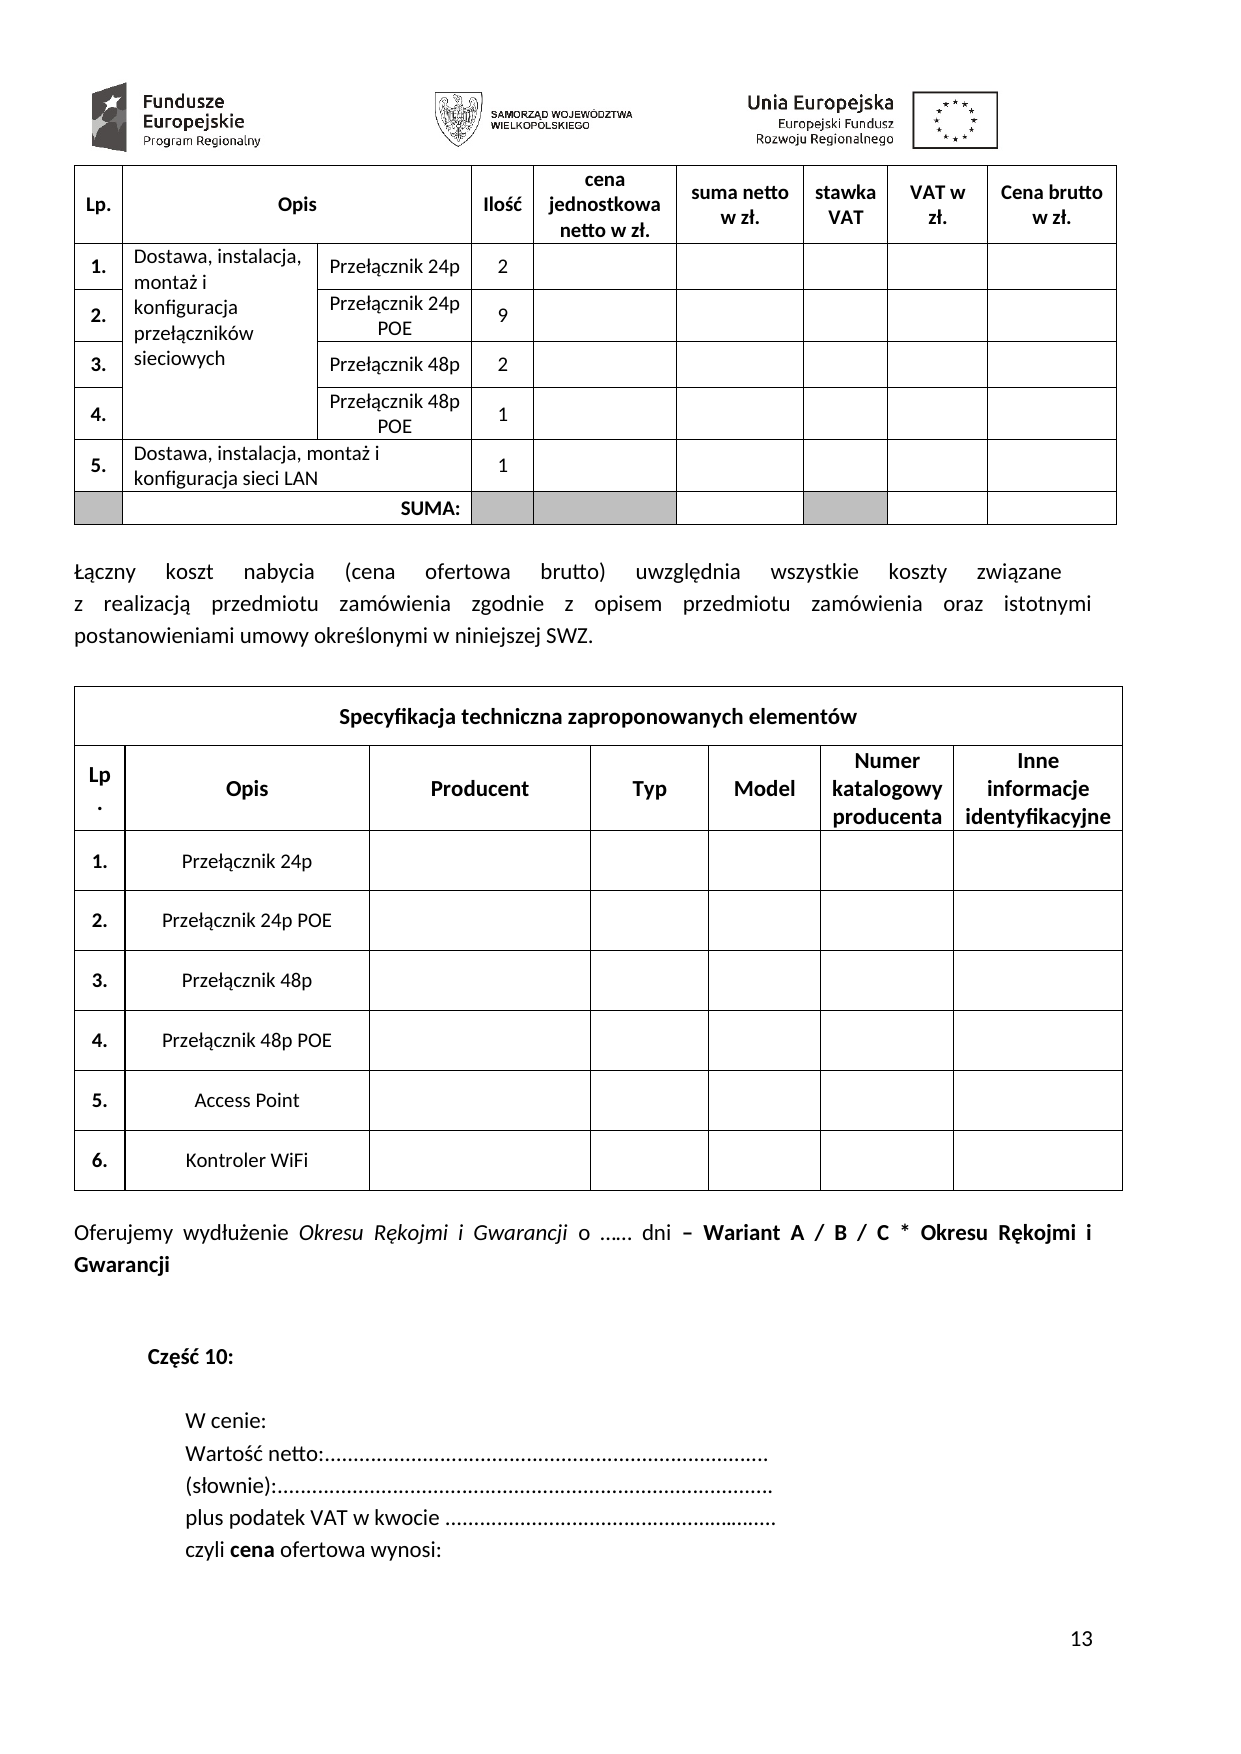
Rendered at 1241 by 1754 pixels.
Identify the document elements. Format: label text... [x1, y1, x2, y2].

table_cell [988, 290, 1116, 341]
table_cell [534, 342, 676, 387]
table_cell [591, 831, 708, 890]
list Wartość netto:............................................................................. (słownie):...................................................................................... [185, 1439, 1093, 1499]
table_cell Dostawa, instalacja, montaż i konfiguracja przełączników sieciowych [123, 244, 317, 439]
table_cell Opis [126, 746, 369, 830]
table_cell [591, 1071, 708, 1129]
table_cell [677, 492, 803, 524]
picture [73, 73, 1015, 165]
table_cell [821, 1011, 953, 1070]
table_header stawka VAT [804, 166, 887, 242]
table_header Cena brutto w zł. [988, 166, 1116, 242]
table_cell [888, 492, 987, 524]
table_cell 5. [75, 440, 122, 491]
table_cell 9 [472, 290, 533, 341]
table_cell [954, 1071, 1122, 1129]
table_cell [370, 1071, 590, 1129]
table_cell 1. [75, 244, 122, 289]
table_cell Przełącznik 24p [126, 831, 369, 890]
table_cell [677, 440, 803, 491]
table_cell 3. [75, 951, 124, 1010]
table_cell Dostawa, instalacja, montaż i konfiguracja sieci LAN [123, 440, 471, 491]
table_cell [370, 1131, 590, 1189]
table_header Lp. [75, 166, 122, 242]
table_cell [677, 244, 803, 289]
table_cell 4. [75, 388, 122, 439]
table_cell [591, 891, 708, 950]
table_cell Numer katalogowy producenta [821, 746, 953, 830]
table_cell Lp. [75, 746, 124, 830]
table_cell [677, 290, 803, 341]
table_cell 6. [75, 1131, 124, 1189]
table_header Ilość [472, 166, 533, 242]
table_cell [534, 492, 676, 524]
table_cell 1 [472, 388, 533, 439]
table_cell [370, 1011, 590, 1070]
table_cell [534, 290, 676, 341]
table_cell [709, 1131, 820, 1189]
table_cell [821, 951, 953, 1010]
table_cell 2. [75, 891, 124, 950]
table_cell [954, 831, 1122, 890]
table_cell [677, 342, 803, 387]
table_cell Przełącznik 48p [126, 951, 369, 1010]
table_cell [888, 342, 987, 387]
table_cell Przełącznik 48p POE [318, 388, 471, 439]
table_cell [534, 388, 676, 439]
table_cell [370, 891, 590, 950]
table_cell [534, 440, 676, 491]
table_cell [821, 891, 953, 950]
table_header cena jednostkowa netto w zł. [534, 166, 676, 242]
table_cell [954, 1011, 1122, 1070]
table_cell 4. [75, 1011, 124, 1070]
text Oferujemy wydłużenie Okresu Rękojmi i Gwarancji o …… dni – Wariant A / B / C * Okresu Rękojmi i Gwarancji [74, 1218, 1093, 1278]
table_header VAT w zł. [888, 166, 987, 242]
text Część 10: [148, 1342, 1093, 1370]
table_cell [534, 244, 676, 289]
table_cell [888, 440, 987, 491]
table_cell [954, 1131, 1122, 1189]
table_cell [988, 388, 1116, 439]
table_cell [472, 492, 533, 524]
table_cell Kontroler WiFi [126, 1131, 369, 1189]
table_cell 2 [472, 342, 533, 387]
table_cell 2 [472, 244, 533, 289]
table_cell [709, 831, 820, 890]
table_cell Przełącznik 24p POE [126, 891, 369, 950]
table_cell [370, 831, 590, 890]
table_cell Przełącznik 24p [318, 244, 471, 289]
table_cell Model [709, 746, 820, 830]
table_cell [988, 342, 1116, 387]
table_cell 1 [472, 440, 533, 491]
table_cell Przełącznik 48p [318, 342, 471, 387]
table_cell [591, 1011, 708, 1070]
table_cell [804, 342, 887, 387]
text Łączny koszt nabycia (cena ofertowa brutto) uwzględnia wszystkie koszty związane z realizacją przedmiotu zamówienia zgodnie z opisem przedmiotu zamówienia oraz istotnymi postanowieniami umowy określonymi w niniejszej SWZ. [74, 557, 1093, 650]
table_cell [988, 492, 1116, 524]
table_cell [804, 244, 887, 289]
table_cell [804, 290, 887, 341]
table_cell Typ [591, 746, 708, 830]
table_cell [709, 891, 820, 950]
table_cell [804, 388, 887, 439]
table_cell Przełącznik 24p POE [318, 290, 471, 341]
table_cell SUMA: [123, 492, 471, 524]
table_cell [75, 492, 122, 524]
table_cell [954, 891, 1122, 950]
table_cell [804, 492, 887, 524]
table_cell [954, 951, 1122, 1010]
table_cell Inne informacje identyfikacyjne [954, 746, 1122, 830]
table_cell [370, 951, 590, 1010]
table_cell [677, 388, 803, 439]
table_header Opis [123, 166, 471, 242]
table_header Specyfikacja techniczna zaproponowanych elementów [75, 687, 1122, 745]
table_cell [888, 244, 987, 289]
table_cell 3. [75, 342, 122, 387]
table_cell [988, 244, 1116, 289]
table_cell [888, 290, 987, 341]
list W cenie: [185, 1406, 1093, 1434]
table_cell Access Point [126, 1071, 369, 1129]
table_cell [888, 388, 987, 439]
table_cell [591, 951, 708, 1010]
table_cell [591, 1131, 708, 1189]
table_cell [821, 1131, 953, 1189]
table_header suma netto w zł. [677, 166, 803, 242]
table_cell [804, 440, 887, 491]
table_cell [709, 1071, 820, 1129]
table_cell [709, 1011, 820, 1070]
table_cell Producent [370, 746, 590, 830]
table_cell 5. [75, 1071, 124, 1129]
table_cell [709, 951, 820, 1010]
table_cell 2. [75, 290, 122, 341]
table_cell 1. [75, 831, 124, 890]
table_cell [988, 440, 1116, 491]
table_cell [821, 831, 953, 890]
table_cell Przełącznik 48p POE [126, 1011, 369, 1070]
table_cell [821, 1071, 953, 1129]
